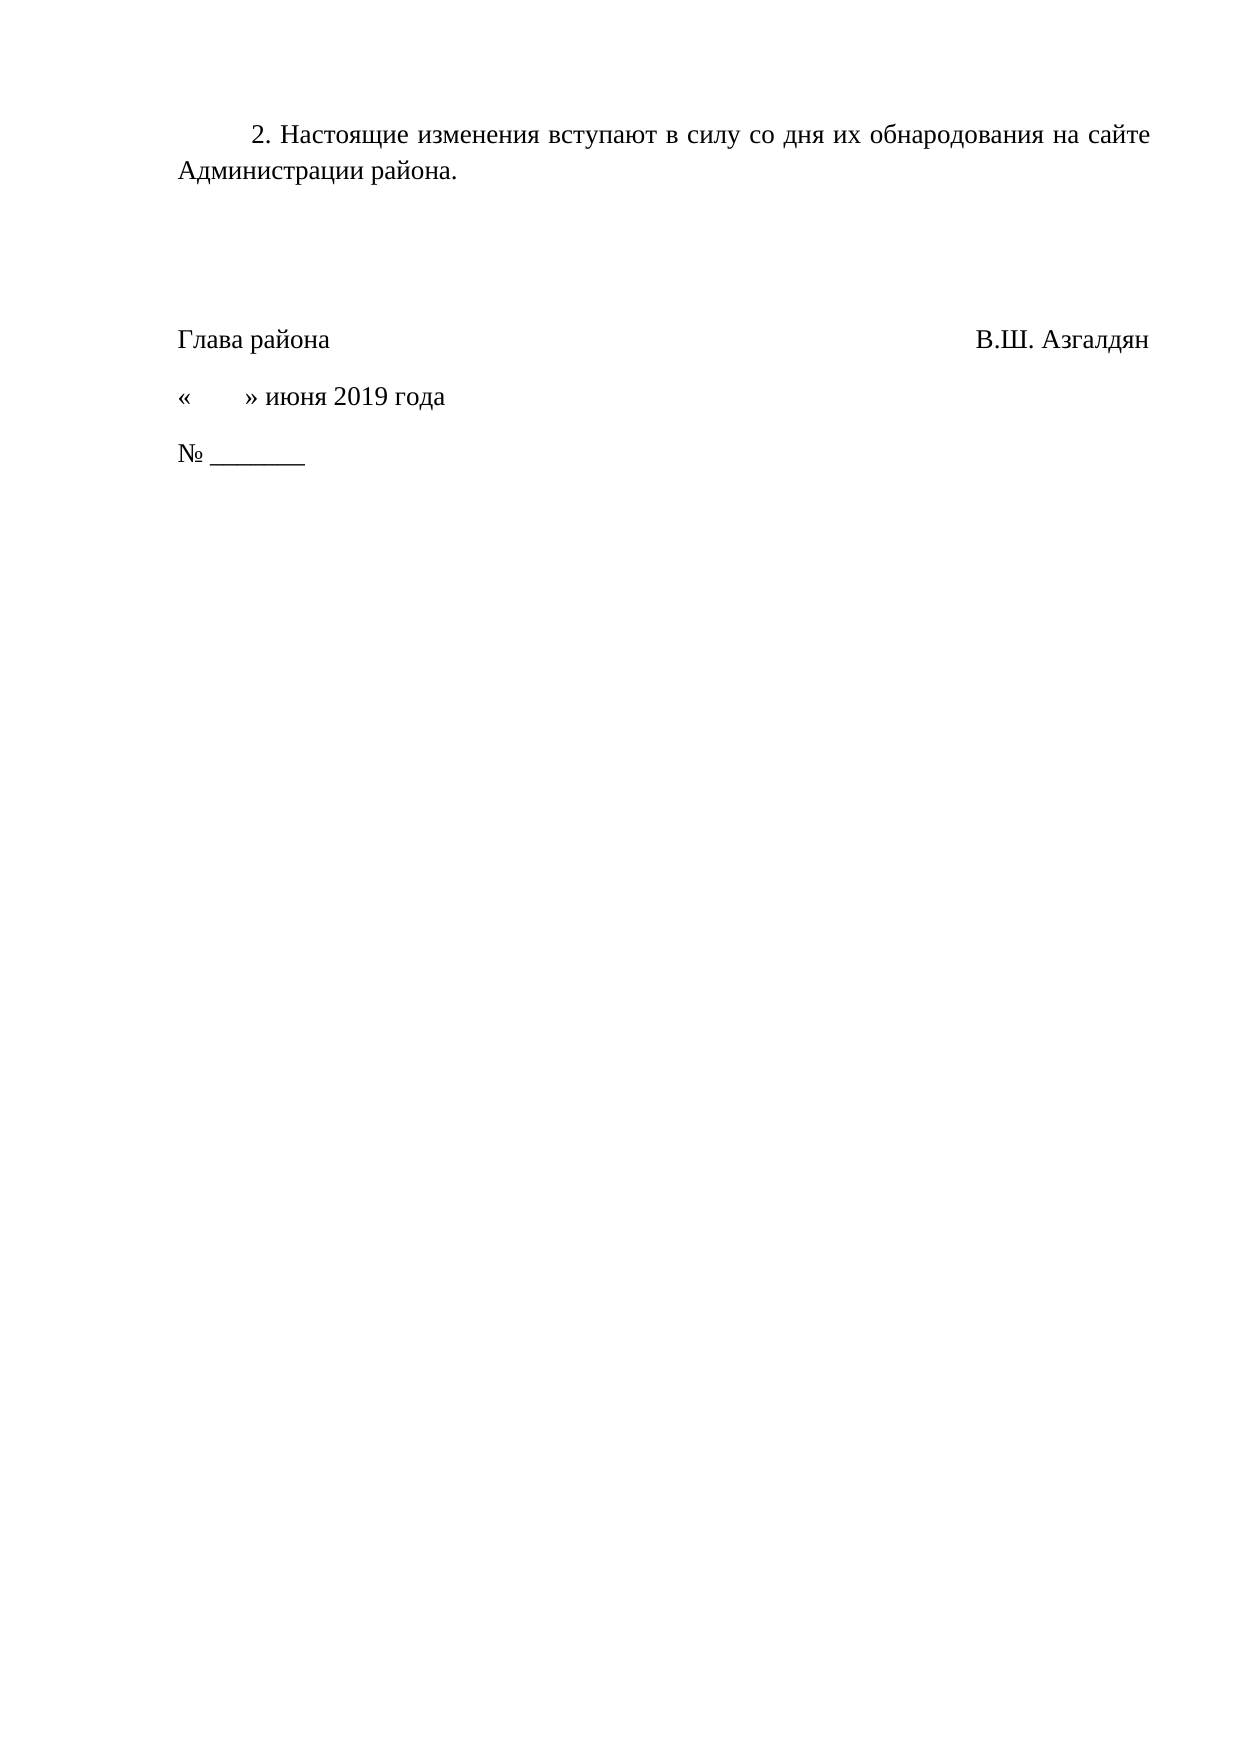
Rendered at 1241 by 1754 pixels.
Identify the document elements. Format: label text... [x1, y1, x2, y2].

text « » июня 2019 года [177, 380, 1152, 411]
text 2. Настоящие изменения вступают в силу со дня их обнародования на сайте Администрации района. [177, 118, 1152, 185]
text № _______ [177, 437, 1152, 468]
text Глава района В.Ш. Азгалдян [177, 323, 1152, 355]
